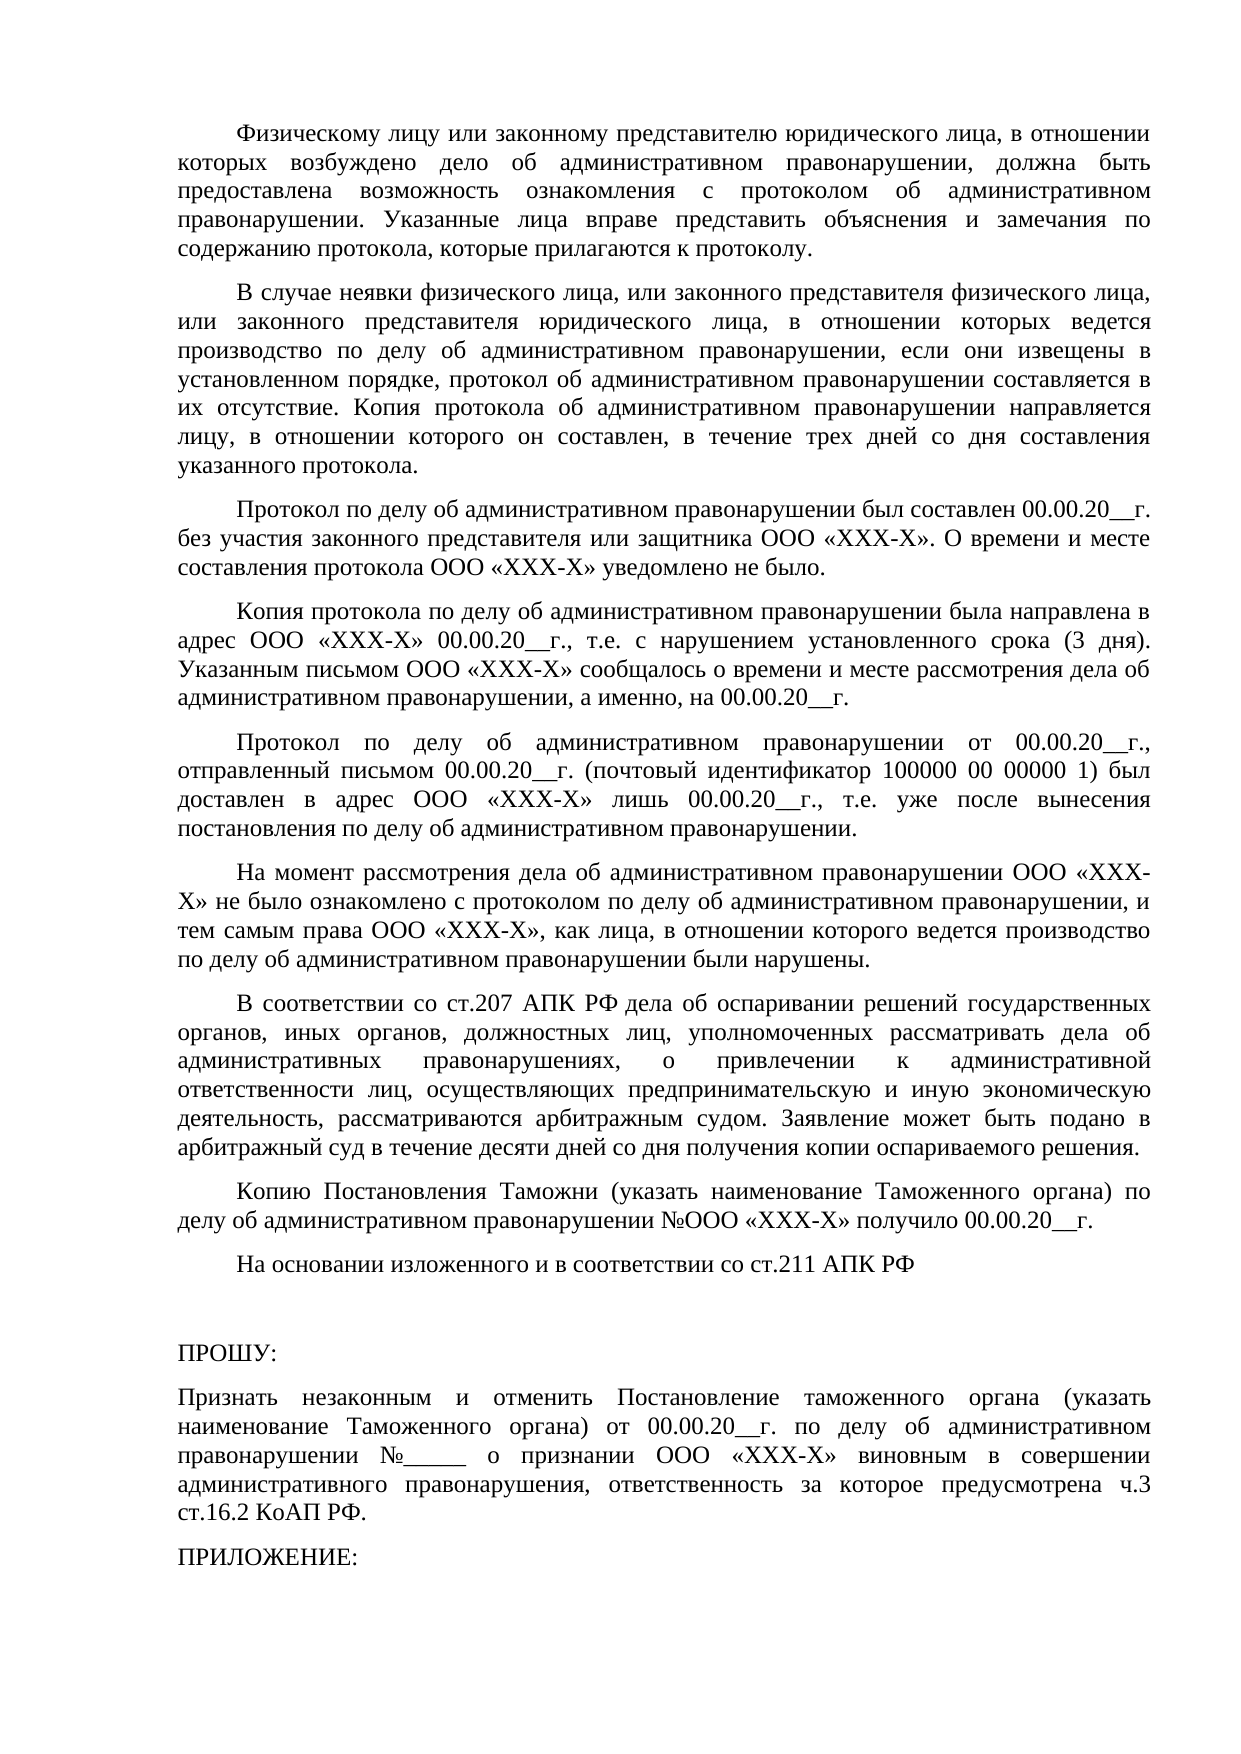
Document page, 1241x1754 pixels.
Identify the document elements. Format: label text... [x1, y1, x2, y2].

text На основании изложенного и в соответствии со ст.211 АПК РФ [177, 1249, 1152, 1278]
text Копия протокола по делу об административном правонарушении была направлена в адрес ООО «ХХХ-Х» 00.00.20__г., т.е. с нарушением установленного срока (3 дня). Указанным письмом ООО «ХХХ-Х» сообщалось о времени и месте рассмотрения дела об административном правонарушении, а именно, на 00.00.20__г. [177, 596, 1152, 711]
text ПРИЛОЖЕНИЕ: [177, 1542, 1152, 1571]
text В случае неявки физического лица, или законного представителя физического лица, или законного представителя юридического лица, в отношении которых ведется производство по делу об административном правонарушении, если они извещены в установленном порядке, протокол об административном правонарушении составляется в их отсутствие. Копия протокола об административном правонарушении направляется лицу, в отношении которого он составлен, в течение трех дней со дня составления указанного протокола. [177, 277, 1152, 479]
text В соответствии со ст.207 АПК РФ дела об оспаривании решений государственных органов, иных органов, должностных лиц, уполномоченных рассматривать дела об административных правонарушениях, о привлечении к административной ответственности лиц, осуществляющих предпринимательскую и иную экономическую деятельность, рассматриваются арбитражным судом. Заявление может быть подано в арбитражный суд в течение десяти дней со дня получения копии оспариваемого решения. [177, 988, 1152, 1161]
text Признать незаконным и отменить Постановление таможенного органа (указать наименование Таможенного органа) от 00.00.20__г. по делу об административном правонарушении №_____ о признании ООО «ХХХ-Х» виновным в совершении административного правонарушения, ответственность за которое предусмотрена ч.3 ст.16.2 КоАП РФ. [177, 1382, 1152, 1526]
text На момент рассмотрения дела об административном правонарушении ООО «ХХХ-Х» не было ознакомлено с протоколом по делу об административном правонарушении, и тем самым права ООО «ХХХ-Х», как лица, в отношении которого ведется производство по делу об административном правонарушении были нарушены. [177, 857, 1152, 972]
text ПРОШУ: [177, 1338, 1152, 1367]
text Протокол по делу об административном правонарушении был составлен 00.00.20__г. без участия законного представителя или защитника ООО «ХХХ-Х». О времени и месте составления протокола ООО «ХХХ-Х» уведомлено не было. [177, 494, 1152, 581]
text Протокол по делу об административном правонарушении от 00.00.20__г., отправленный письмом 00.00.20__г. (почтовый идентификатор 100000 00 00000 1) был доставлен в адрес ООО «ХХХ-Х» лишь 00.00.20__г., т.е. уже после вынесения постановления по делу об административном правонарушении. [177, 727, 1152, 842]
text Копию Постановления Таможни (указать наименование Таможенного органа) по делу об административном правонарушении №ООО «ХХХ-Х» получило 00.00.20__г. [177, 1176, 1152, 1234]
text Физическому лицу или законному представителю юридического лица, в отношении которых возбуждено дело об административном правонарушении, должна быть предоставлена возможность ознакомления с протоколом об административном правонарушении. Указанные лица вправе представить объяснения и замечания по содержанию протокола, которые прилагаются к протоколу. [177, 118, 1152, 262]
